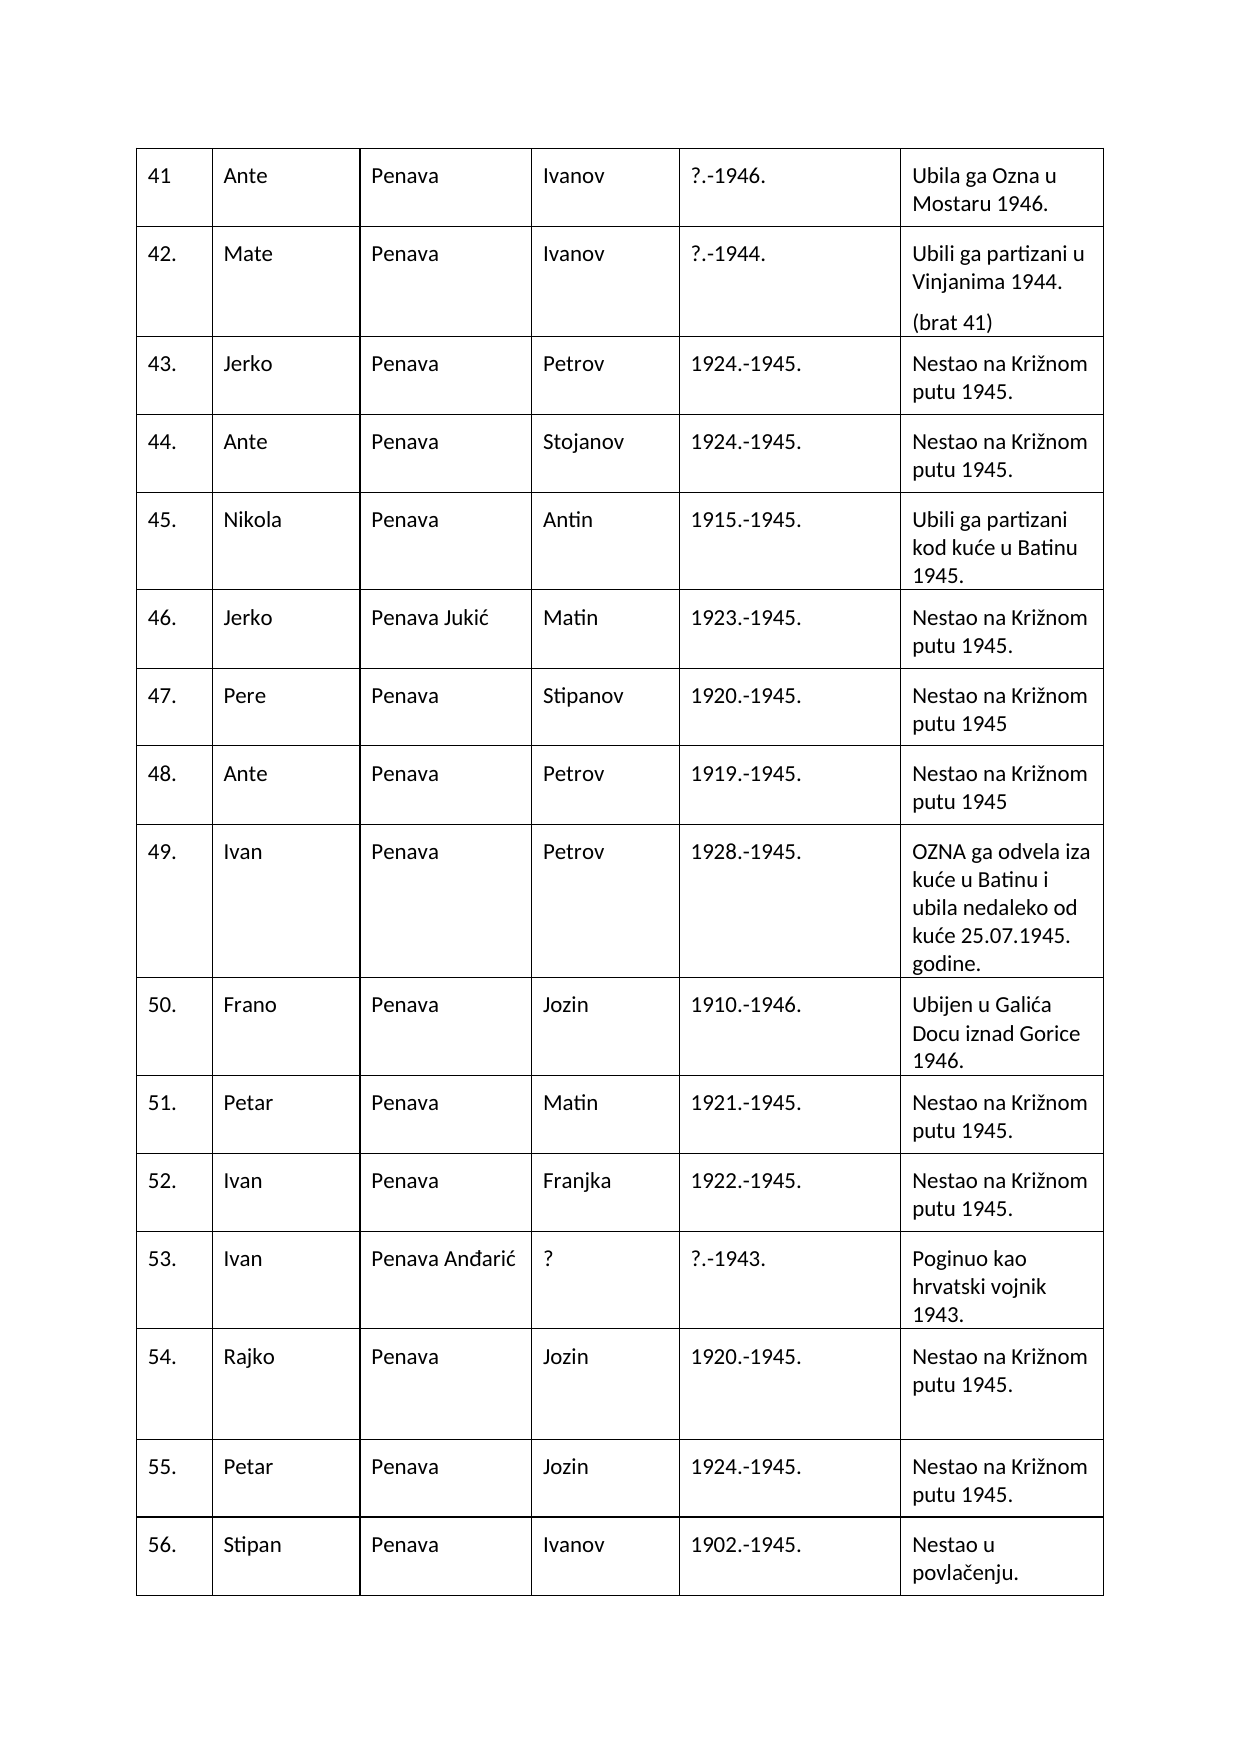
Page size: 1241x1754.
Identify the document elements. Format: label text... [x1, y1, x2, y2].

table_cell Penava Jukić [361, 590, 531, 667]
table_cell 45. [137, 493, 212, 589]
table_cell Nestao na Križnom putu 1945. [901, 1329, 1103, 1438]
table_cell Jozin [532, 978, 679, 1075]
table_cell Penava [361, 227, 531, 336]
table_cell Penava [361, 825, 531, 977]
table_cell Ivanov [532, 227, 679, 336]
table_cell Ivanov [532, 149, 679, 226]
table_cell Matin [532, 590, 679, 667]
table_cell 1922.-1945. [680, 1154, 900, 1231]
table_cell Antin [532, 493, 679, 589]
table_cell 1924.-1945. [680, 415, 900, 492]
table_cell Stipanov [532, 669, 679, 745]
table_cell Jerko [213, 590, 359, 667]
table_cell Nestao na Križnom putu 1945. [901, 1440, 1103, 1516]
table_cell Penava [361, 1154, 531, 1231]
table_cell Ubijen u Galića Docu iznad Gorice 1946. [901, 978, 1103, 1075]
table_cell Ivan [213, 1154, 359, 1231]
table_cell 1915.-1945. [680, 493, 900, 589]
table_cell Ivanov [532, 1518, 679, 1594]
table_cell Nestao na Križnom putu 1945. [901, 590, 1103, 667]
table_cell Penava [361, 337, 531, 414]
table_cell Ivan [213, 825, 359, 977]
table_cell Mate [213, 227, 359, 336]
table_cell 1920.-1945. [680, 1329, 900, 1438]
table_cell 54. [137, 1329, 212, 1438]
table_cell Penava [361, 149, 531, 226]
table_cell Penava [361, 746, 531, 823]
table_cell Ubila ga Ozna u Mostaru 1946. [901, 149, 1103, 226]
table_cell 49. [137, 825, 212, 977]
table_cell Nestao na Križnom putu 1945. [901, 1076, 1103, 1153]
table_cell 46. [137, 590, 212, 667]
table_cell 51. [137, 1076, 212, 1153]
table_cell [901, 1518, 1103, 1594]
table_cell 50. [137, 978, 212, 1075]
table_cell Petrov [532, 746, 679, 823]
table_cell Jozin [532, 1329, 679, 1438]
table_cell Penava [361, 669, 531, 745]
table_cell ?.-1946. [680, 149, 900, 226]
table_cell 1923.-1945. [680, 590, 900, 667]
table_cell 41 [137, 149, 212, 226]
table_cell Nestao na Križnom putu 1945. [901, 415, 1103, 492]
table_cell Petrov [532, 825, 679, 977]
table_cell Nikola [213, 493, 359, 589]
table_cell 1910.-1946. [680, 978, 900, 1075]
table_cell 48. [137, 746, 212, 823]
table_cell Penava [361, 1518, 531, 1594]
table_cell Stipan [213, 1518, 359, 1594]
table_cell Petrov [532, 337, 679, 414]
table_cell Matin [532, 1076, 679, 1153]
table_cell Frano [213, 978, 359, 1075]
table_cell Rajko [213, 1329, 359, 1438]
table_cell Penava [361, 493, 531, 589]
table_cell 42. [137, 227, 212, 336]
table_cell Jerko [213, 337, 359, 414]
table_cell Ubili ga partizani u Vinjanima 1944. (brat 41) [901, 227, 1103, 336]
table_cell 56. [137, 1518, 212, 1594]
table_cell Penava Anđarić [361, 1232, 531, 1328]
table_cell Nestao na Križnom putu 1945 [901, 669, 1103, 745]
table_cell Penava [361, 1329, 531, 1438]
table_cell 52. [137, 1154, 212, 1231]
table_cell ?.-1944. [680, 227, 900, 336]
table_cell OZNA ga odvela iza kuće u Batinu i ubila nedaleko od kuće 25.07.1945. godine. [901, 825, 1103, 977]
table_cell Penava [361, 1076, 531, 1153]
table_cell Petar [213, 1076, 359, 1153]
table_cell 47. [137, 669, 212, 745]
table_cell Ubili ga partizani kod kuće u Batinu 1945. [901, 493, 1103, 589]
table_cell 1924.-1945. [680, 1440, 900, 1516]
table_cell Penava [361, 978, 531, 1075]
table_cell Pere [213, 669, 359, 745]
table_cell Franjka [532, 1154, 679, 1231]
table_cell Nestao na Križnom putu 1945. [901, 337, 1103, 414]
table_cell ?.-1943. [680, 1232, 900, 1328]
table_cell 1920.-1945. [680, 669, 900, 745]
table_cell 1924.-1945. [680, 337, 900, 414]
table_cell Petar [213, 1440, 359, 1516]
table_cell 55. [137, 1440, 212, 1516]
table_cell 53. [137, 1232, 212, 1328]
table_cell 1921.-1945. [680, 1076, 900, 1153]
table_cell Penava [361, 1440, 531, 1516]
table_cell Nestao na Križnom putu 1945 [901, 746, 1103, 823]
table_cell Poginuo kao hrvatski vojnik 1943. [901, 1232, 1103, 1328]
table_cell 1928.-1945. [680, 825, 900, 977]
table_cell 44. [137, 415, 212, 492]
table_cell 1902.-1945. [680, 1518, 900, 1594]
table_cell Nestao na Križnom putu 1945. [901, 1154, 1103, 1231]
table_cell ? [532, 1232, 679, 1328]
table_cell Penava [361, 415, 531, 492]
table_cell 1919.-1945. [680, 746, 900, 823]
table_cell Ante [213, 415, 359, 492]
table_cell Ivan [213, 1232, 359, 1328]
table_cell Stojanov [532, 415, 679, 492]
table_cell 43. [137, 337, 212, 414]
table_cell Ante [213, 746, 359, 823]
table_cell Jozin [532, 1440, 679, 1516]
table_cell Ante [213, 149, 359, 226]
